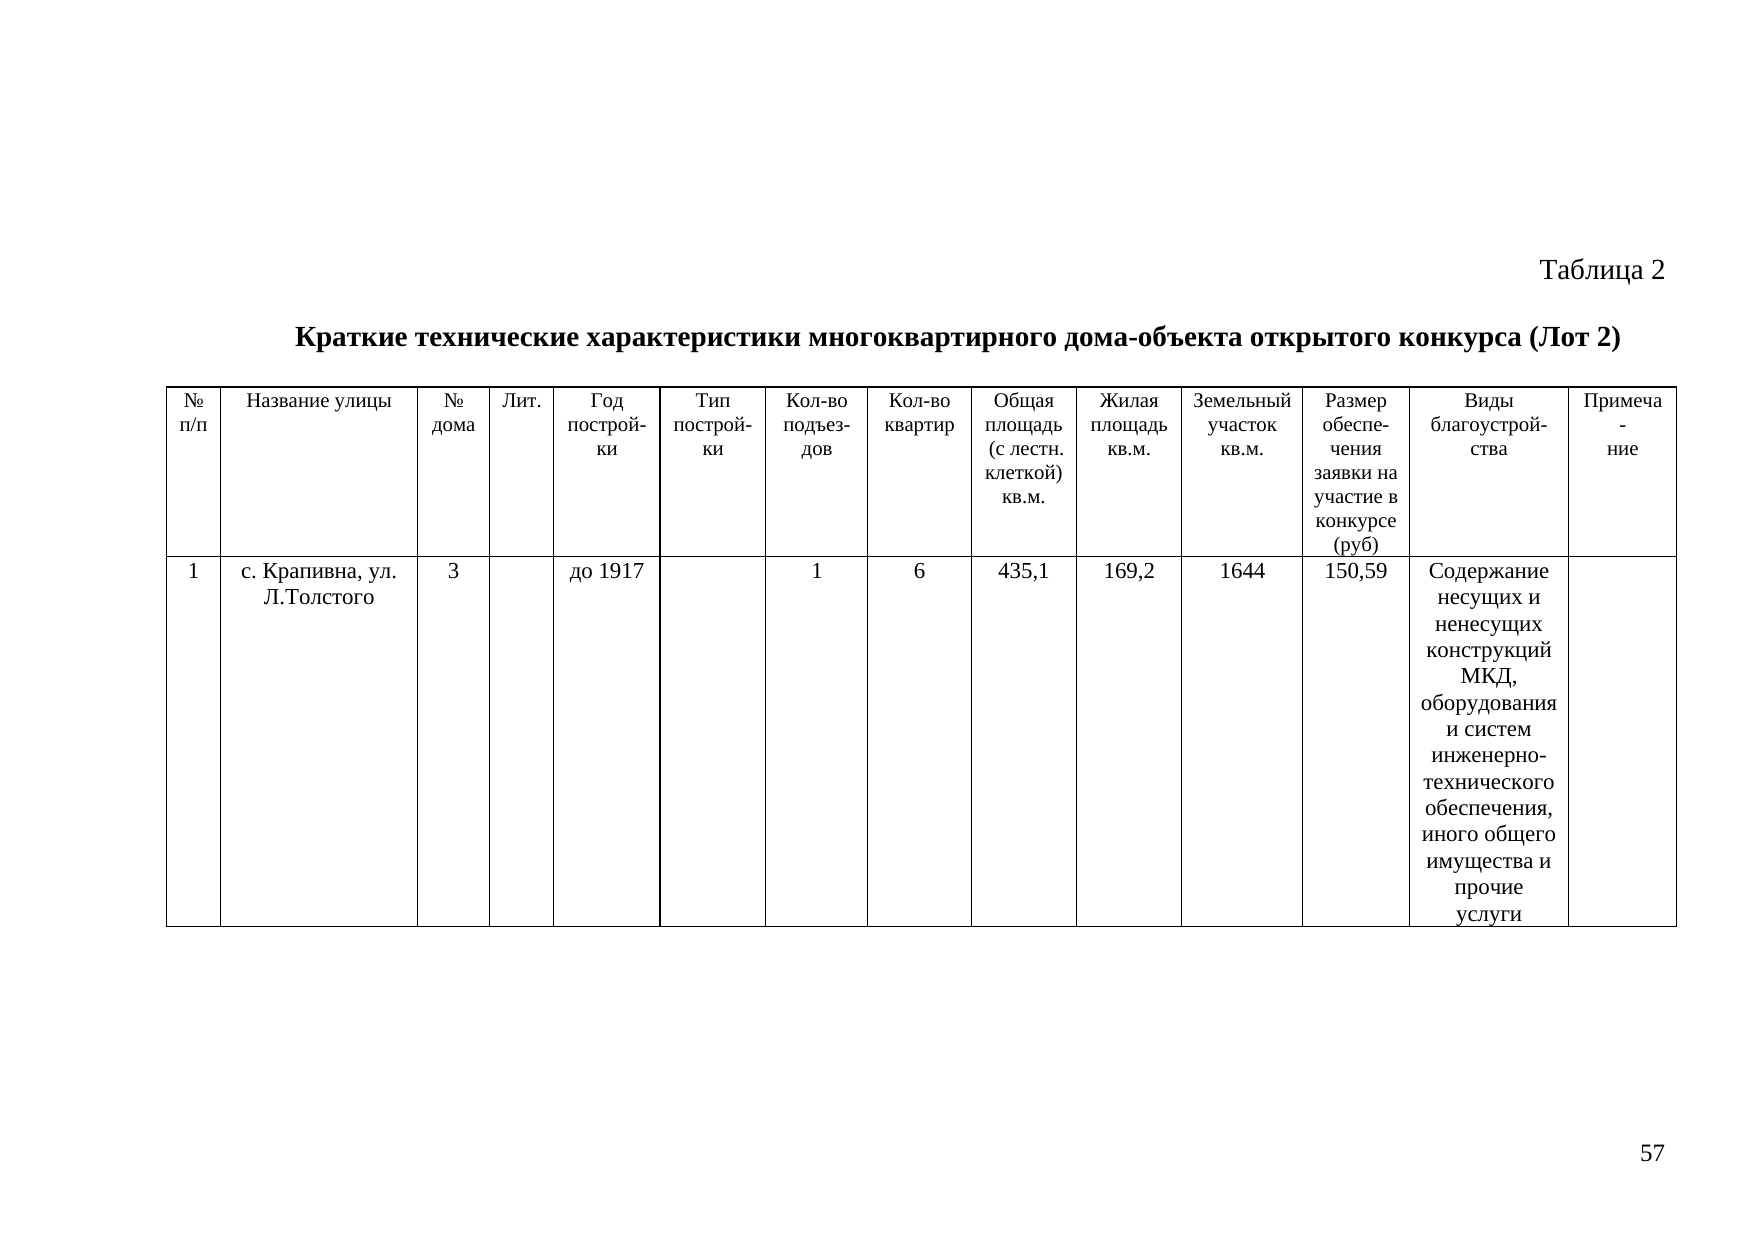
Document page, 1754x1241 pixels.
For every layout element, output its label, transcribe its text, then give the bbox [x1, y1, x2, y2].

table_header Кол-во подъез- дов [766, 388, 867, 556]
table_header Год построй- ки [554, 388, 659, 556]
table_header Лит. [490, 388, 553, 556]
table_cell [661, 557, 765, 926]
table_header № п/п [167, 388, 220, 556]
table_header Жилая площадь кв.м. [1077, 388, 1181, 556]
table_cell 6 [868, 557, 971, 926]
text Таблица 2 [177, 252, 1665, 286]
table_cell [490, 557, 553, 926]
table_header Название улицы [221, 388, 417, 556]
table_header Земельный участок кв.м. [1182, 388, 1302, 556]
table_cell Содержание несущих и ненесущих конструкций МКД, оборудования и систем инженерно-технического обеспечения, иного общего имущества и прочие услуги [1410, 557, 1568, 926]
table_cell 1 [167, 557, 220, 926]
table_header Общая площадь (с лестн. клеткой) кв.м. [972, 388, 1076, 556]
table_cell 1644 [1182, 557, 1302, 926]
table_cell с. Крапивна, ул. Л.Толстого [221, 557, 417, 926]
table_cell 150,59 [1303, 557, 1409, 926]
table_cell до 1917 [554, 557, 659, 926]
table_cell 1 [766, 557, 867, 926]
table_header Примеча- ние [1569, 388, 1676, 556]
table_cell [1569, 557, 1676, 926]
table_header Кол-во квартир [868, 388, 971, 556]
table_cell 169,2 [1077, 557, 1181, 926]
table_header Тип построй- ки [661, 388, 765, 556]
table_header Размер обеспе-чения заявки на участие в конкурсе (руб) [1303, 388, 1409, 556]
table_header № дома [418, 388, 489, 556]
table_cell 3 [418, 557, 489, 926]
text Краткие технические характеристики многоквартирного дома-объекта открытого конкурса (Лот 2) [177, 319, 1665, 353]
table_header Виды благоустрой- ства [1410, 388, 1568, 556]
table_cell 435,1 [972, 557, 1076, 926]
